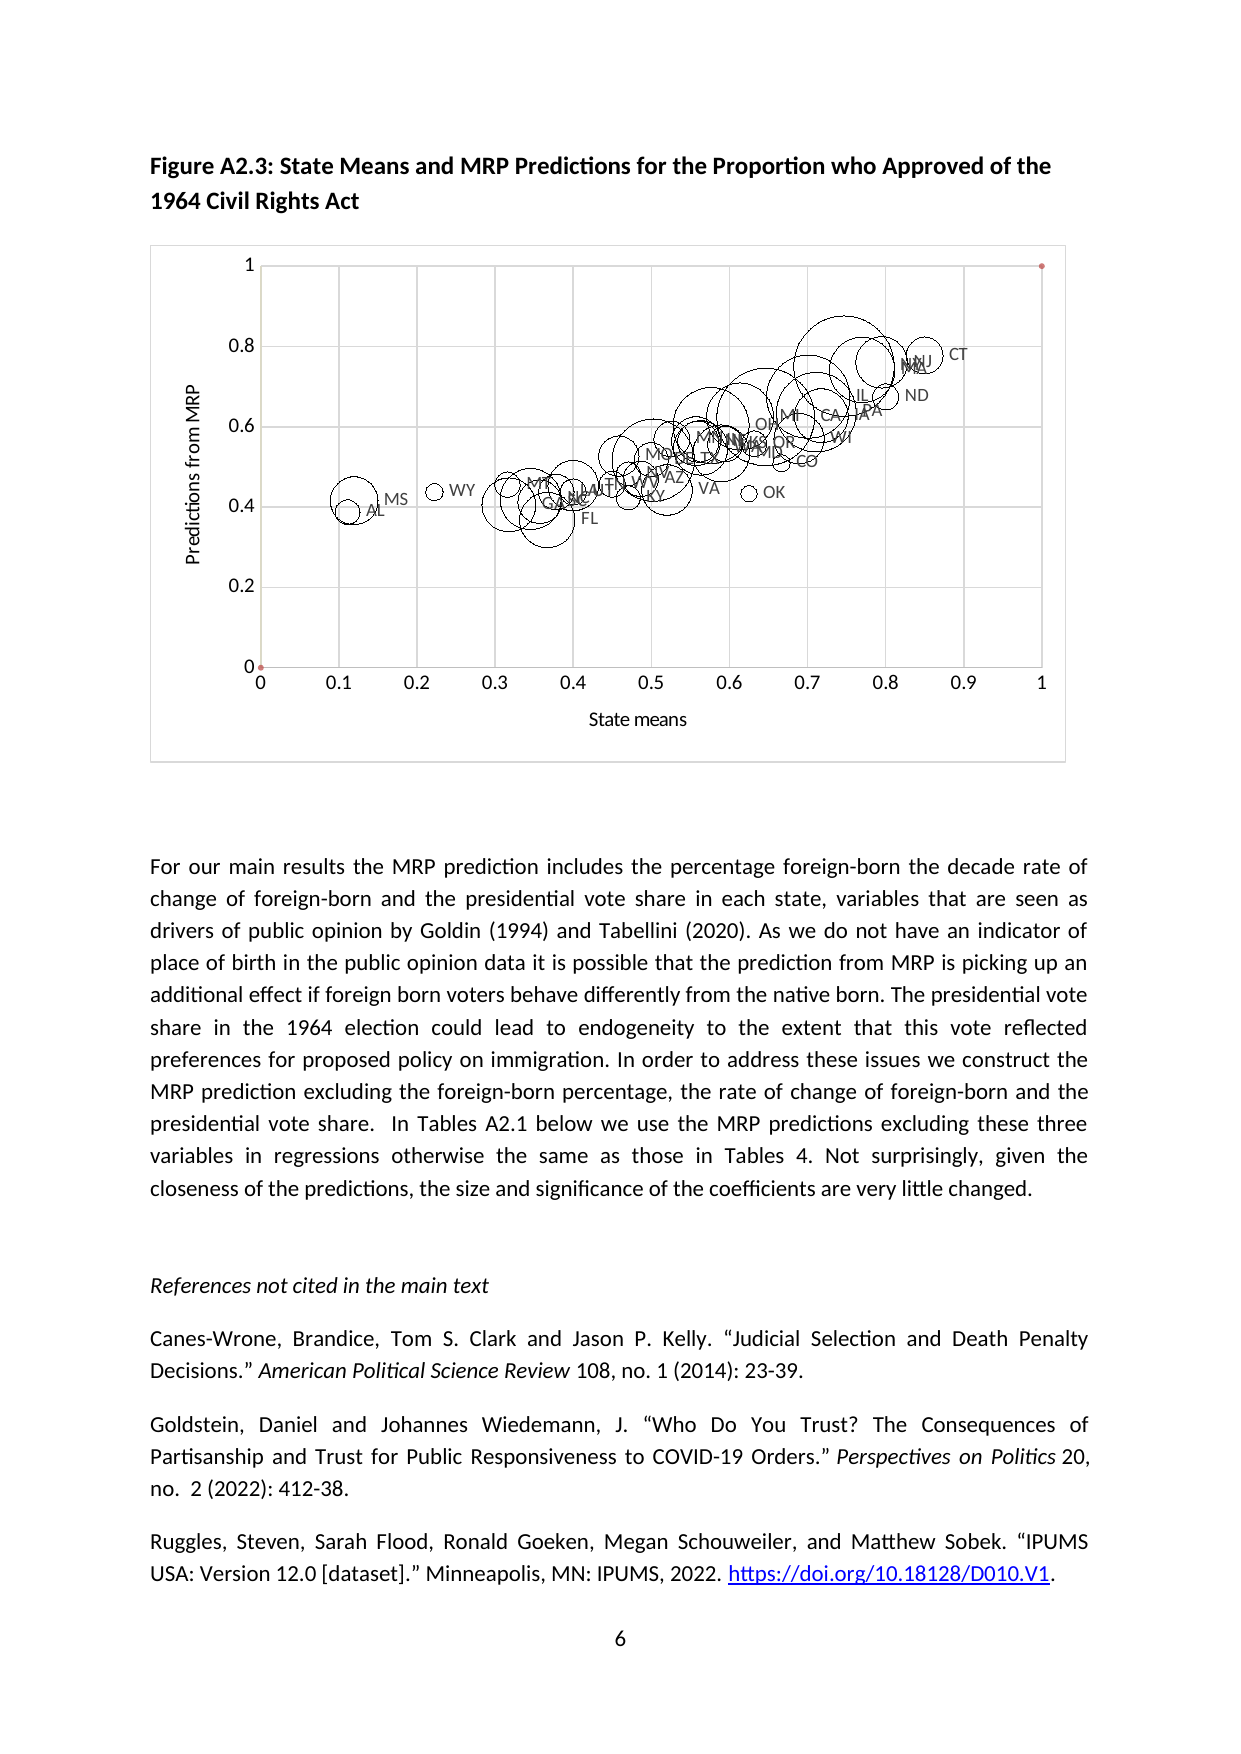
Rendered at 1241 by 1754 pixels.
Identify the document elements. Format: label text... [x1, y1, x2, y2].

text Figure A2.3: State Means and MRP Predictions for the Proportion who Approved of the 1964 Civil Rights Act [150, 150, 1090, 216]
text Goldstein, Daniel and Johannes Wiedemann, J. “Who Do You Trust? The Consequences of Partisanship and Trust for Public Responsiveness to COVID-19 Orders.” Perspectives on Politics 20, no. 2 (2022): 412-38. [150, 1410, 1090, 1502]
text Ruggles, Steven, Sarah Flood, Ronald Goeken, Megan Schouweiler, and Matthew Sobek. “IPUMS USA: Version 12.0 [dataset].” Minneapolis, MN: IPUMS, 2022. https://doi.org/10.18128/D010.V1. [150, 1527, 1090, 1587]
text For our main results the MRP prediction includes the percentage foreign-born the decade rate of change of foreign-born and the presidential vote share in each state, variables that are seen as drivers of public opinion by Goldin (1994) and Tabellini (2020). As we do not have an indicator of place of birth in the public opinion data it is possible that the prediction from MRP is picking up an additional effect if foreign born voters behave differently from the native born. The presidential vote share in the 1964 election could lead to endogeneity to the extent that this vote reflected preferences for proposed policy on immigration. In order to address these issues we construct the MRP prediction excluding the foreign-born percentage, the rate of change of foreign-born and the presidential vote share. In Tables A2.1 below we use the MRP predictions excluding these three variables in regressions otherwise the same as those in Tables 4. Not surprisingly, given the closeness of the predictions, the size and significance of the coefficients are very little changed. [150, 852, 1090, 1202]
text Canes-Wrone, Brandice, Tom S. Clark and Jason P. Kelly. “Judicial Selection and Death Penalty Decisions.” American Political Science Review 108, no. 1 (2014): 23-39. [150, 1324, 1090, 1385]
text References not cited in the main text [150, 1271, 1090, 1299]
